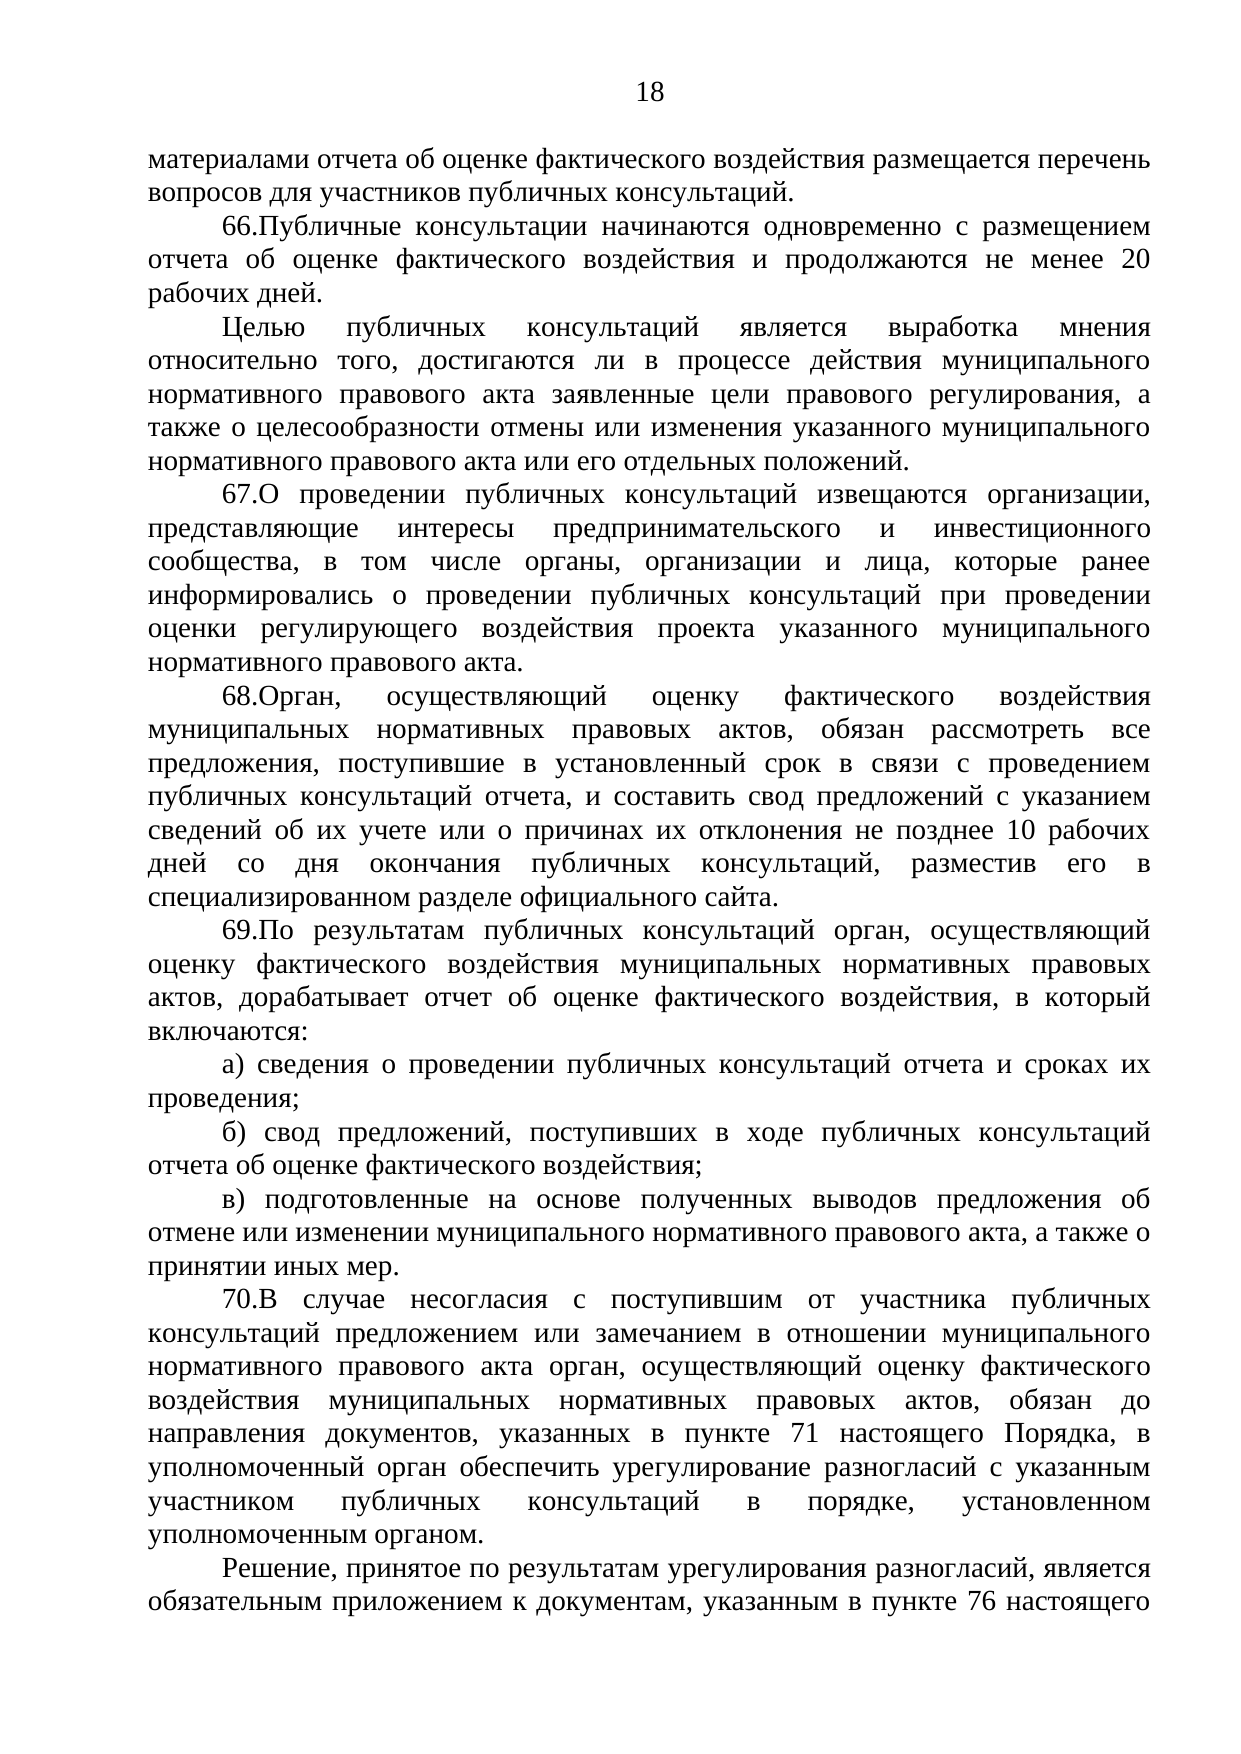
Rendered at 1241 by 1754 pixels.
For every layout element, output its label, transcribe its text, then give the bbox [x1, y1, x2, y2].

text 68.Орган, осуществляющий оценку фактического воздействия муниципальных нормативных правовых актов, обязан рассмотреть все предложения, поступившие в установленный срок в связи с проведением публичных консультаций отчета, и составить свод предложений с указанием сведений об их учете или о причинах их отклонения не позднее 10 рабочих дней со дня окончания публичных консультаций, разместив его в специализированном разделе официального сайта. [148, 678, 1152, 912]
text б) свод предложений, поступивших в ходе публичных консультаций отчета об оценке фактического воздействия; [148, 1114, 1152, 1181]
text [148, 1550, 1152, 1617]
text 69.По результатам публичных консультаций орган, осуществляющий оценку фактического воздействия муниципальных нормативных правовых актов, дорабатывает отчет об оценке фактического воздействия, в который включаются: [148, 912, 1152, 1047]
text 70.В случае несогласия с поступившим от участника публичных консультаций предложением или замечанием в отношении муниципального нормативного правового акта орган, осуществляющий оценку фактического воздействия муниципальных нормативных правовых актов, обязан до направления документов, указанных в пункте 71 настоящего Порядка, в уполномоченный орган обеспечить урегулирование разногласий с указанным участником публичных консультаций в порядке, установленном уполномоченным органом. [148, 1281, 1152, 1550]
text а) сведения о проведении публичных консультаций отчета и сроках их проведения; [148, 1047, 1152, 1114]
text 66.Публичные консультации начинаются одновременно с размещением отчета об оценке фактического воздействия и продолжаются не менее 20 рабочих дней. [148, 208, 1152, 309]
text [148, 141, 1152, 208]
text 67.О проведении публичных консультаций извещаются организации, представляющие интересы предпринимательского и инвестиционного сообщества, в том числе органы, организации и лица, которые ранее информировались о проведении публичных консультаций при проведении оценки регулирующего воздействия проекта указанного муниципального нормативного правового акта. [148, 476, 1152, 678]
text Целью публичных консультаций является выработка мнения относительно того, достигаются ли в процессе действия муниципального нормативного правового акта заявленные цели правового регулирования, а также о целесообразности отмены или изменения указанного муниципального нормативного правового акта или его отдельных положений. [148, 309, 1152, 476]
text в) подготовленные на основе полученных выводов предложения об отмене или изменении муниципального нормативного правового акта, а также о принятии иных мер. [148, 1181, 1152, 1281]
